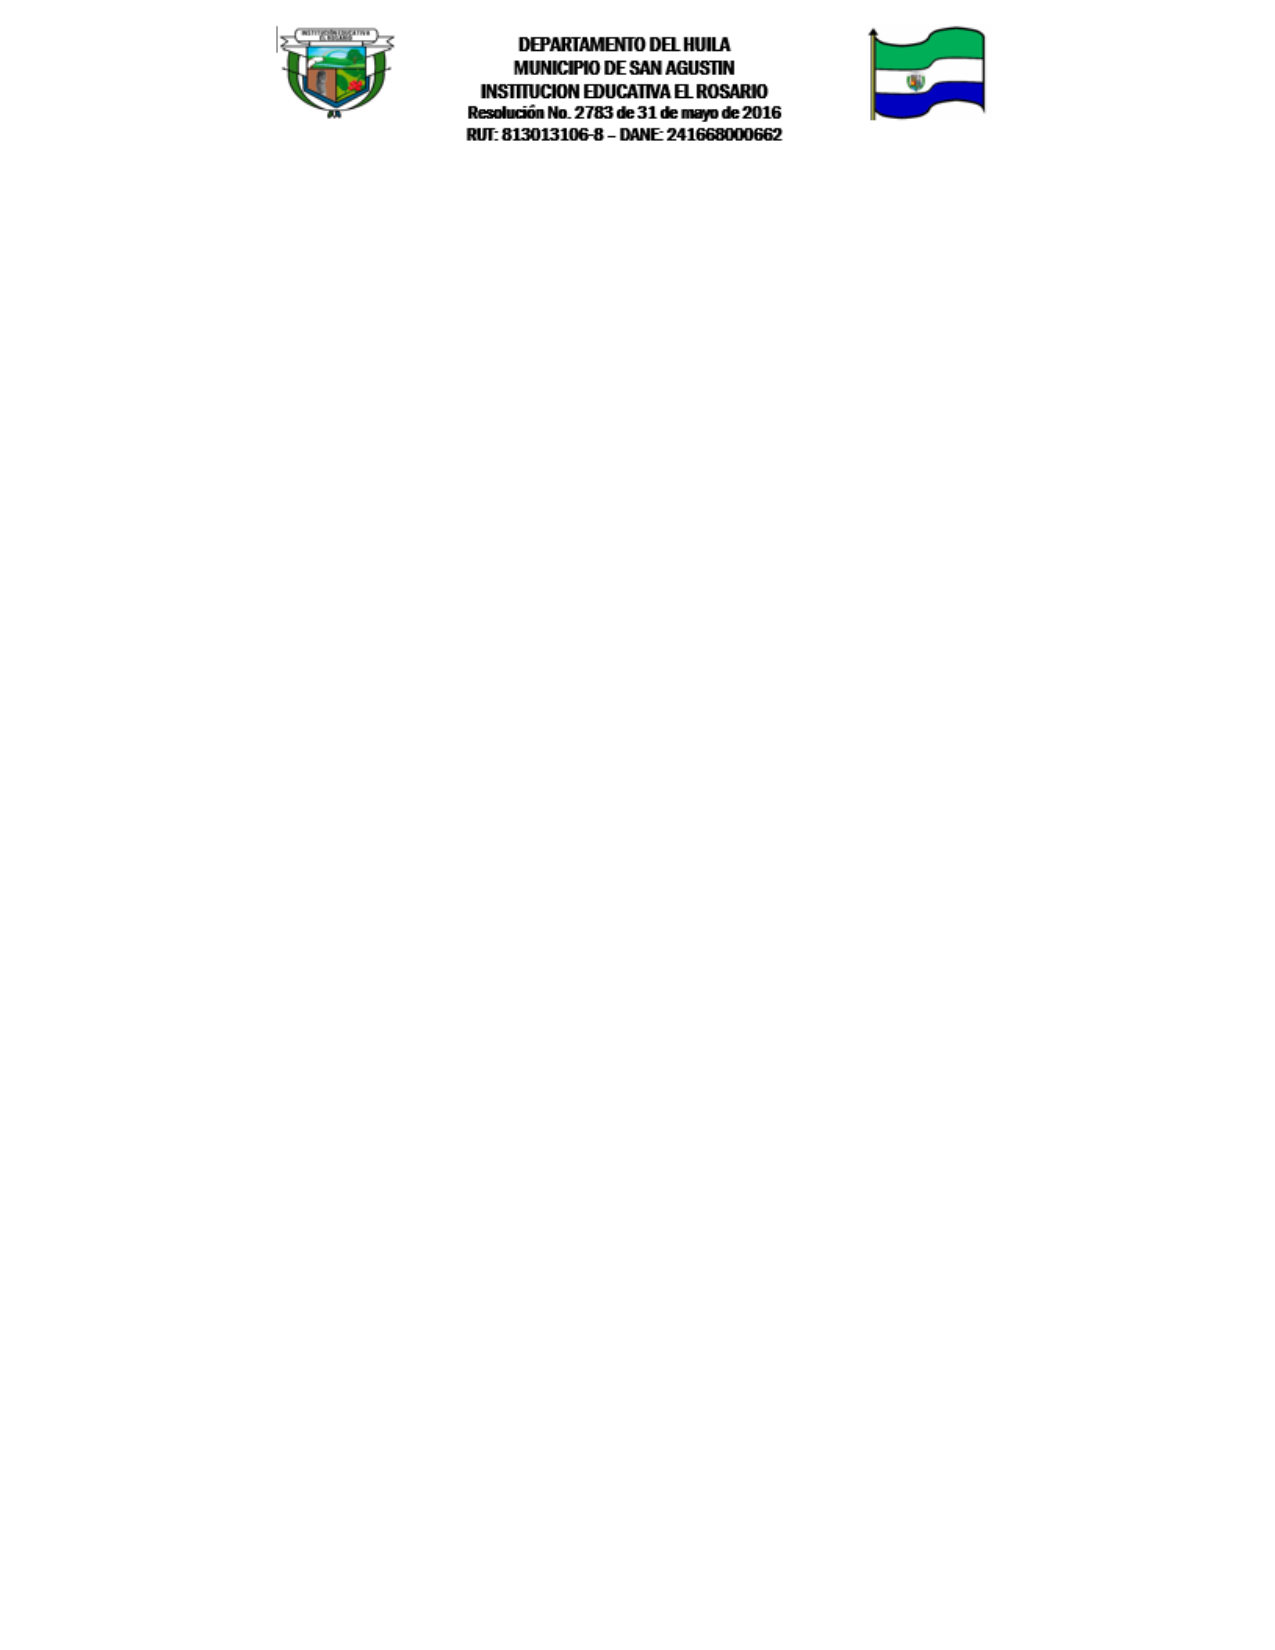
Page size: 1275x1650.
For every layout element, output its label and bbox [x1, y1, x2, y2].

picture [276, 17, 999, 155]
